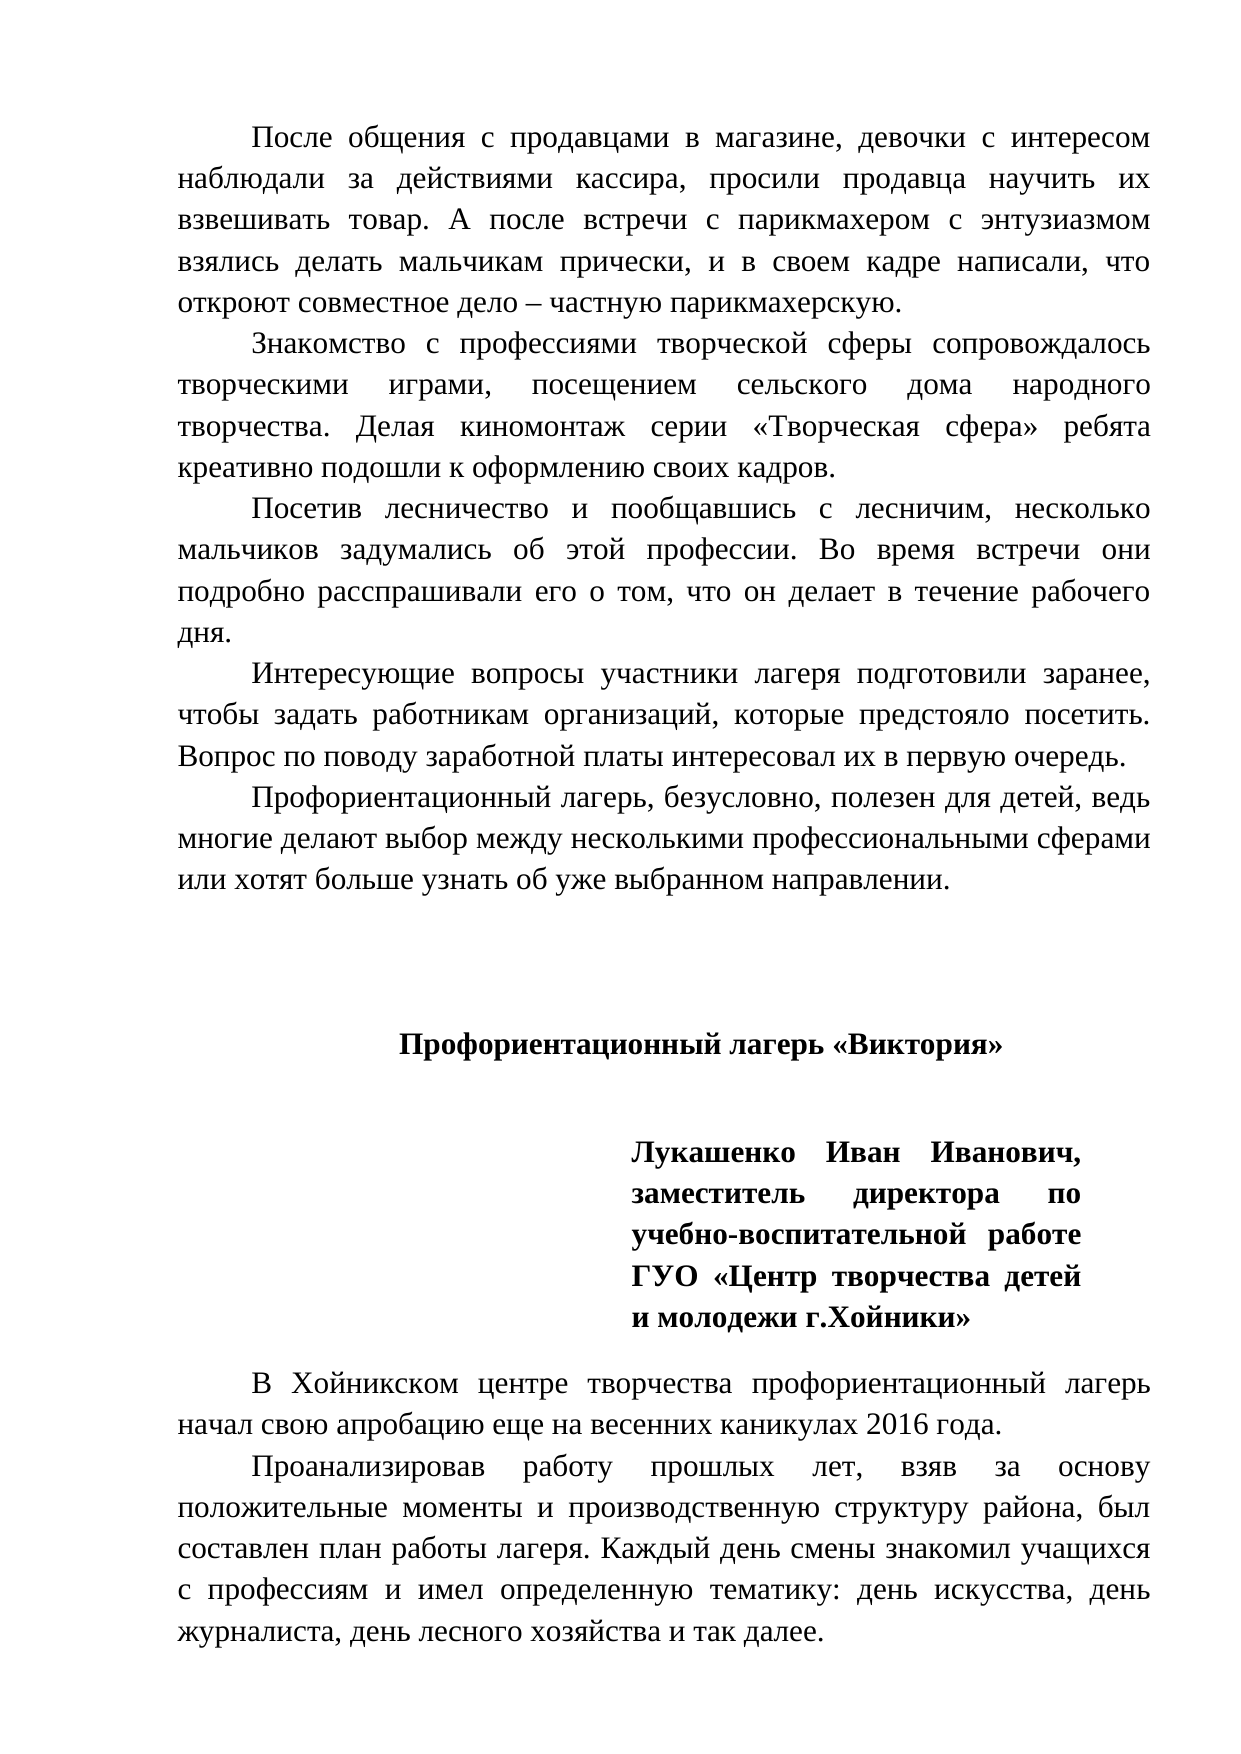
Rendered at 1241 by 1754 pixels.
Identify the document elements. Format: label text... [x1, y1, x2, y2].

text Посетив лесничество и пообщавшись с лесничим, несколько мальчиков задумались об этой профессии. Во время встречи они подробно расспрашивали его о том, что он делает в течение рабочего дня. [177, 608, 1152, 649]
text Профориентационный лагерь «Виктория» [177, 1026, 1152, 1062]
text Профориентационный лагерь, безусловно, полезен для детей, ведь многие делают выбор между несколькими профессиональными сферами или хотят больше узнать об уже выбранном направлении. [177, 778, 1152, 897]
text В Хойникском центре творчества профориентационный лагерь начал свою апробацию еще на весенних каникулах 2016 года. [177, 1364, 1152, 1442]
text После общения с продавцами в магазине, девочки с интересом наблюдали за действиями кассира, просили продавца научить их взвешивать товар. А после встречи с парикмахером с энтузиазмом взялись делать мальчикам прически, и в своем кадре написали, что откроют совместное дело – частную парикмахерскую. [177, 118, 1152, 319]
table_header Лукашенко Иван Иванович, заместитель директора по учебно-воспитательной работе ГУО «Центр творчества детей и молодежи г.Хойники» [620, 1133, 1093, 1364]
text Посетив лесничество и пообщавшись с лесничим, несколько мальчиков задумались об этой профессии. Во время встречи они подробно расспрашивали его о том, что он делает в течение рабочего дня. [177, 489, 1152, 531]
text Знакомство с профессиями творческой сферы сопровождалось творческими играми, посещением сельского дома народного творчества. Делая киномонтаж серии «Творческая сфера» ребята креативно подошли к оформлению своих кадров. [177, 324, 1152, 484]
text Интересующие вопросы участники лагеря подготовили заранее, чтобы задать работникам организаций, которые предстояло посетить. Вопрос по поводу заработной платы интересовал их в первую очередь. [177, 654, 1152, 773]
text Проанализировав работу прошлых лет, взяв за основу положительные моменты и производственную структуру района, был составлен план работы лагеря. Каждый день смены знакомил учащихся с профессиям и имел определенную тематику: день искусства, день журналиста, день лесного хозяйства и так далее. [177, 1447, 1152, 1648]
